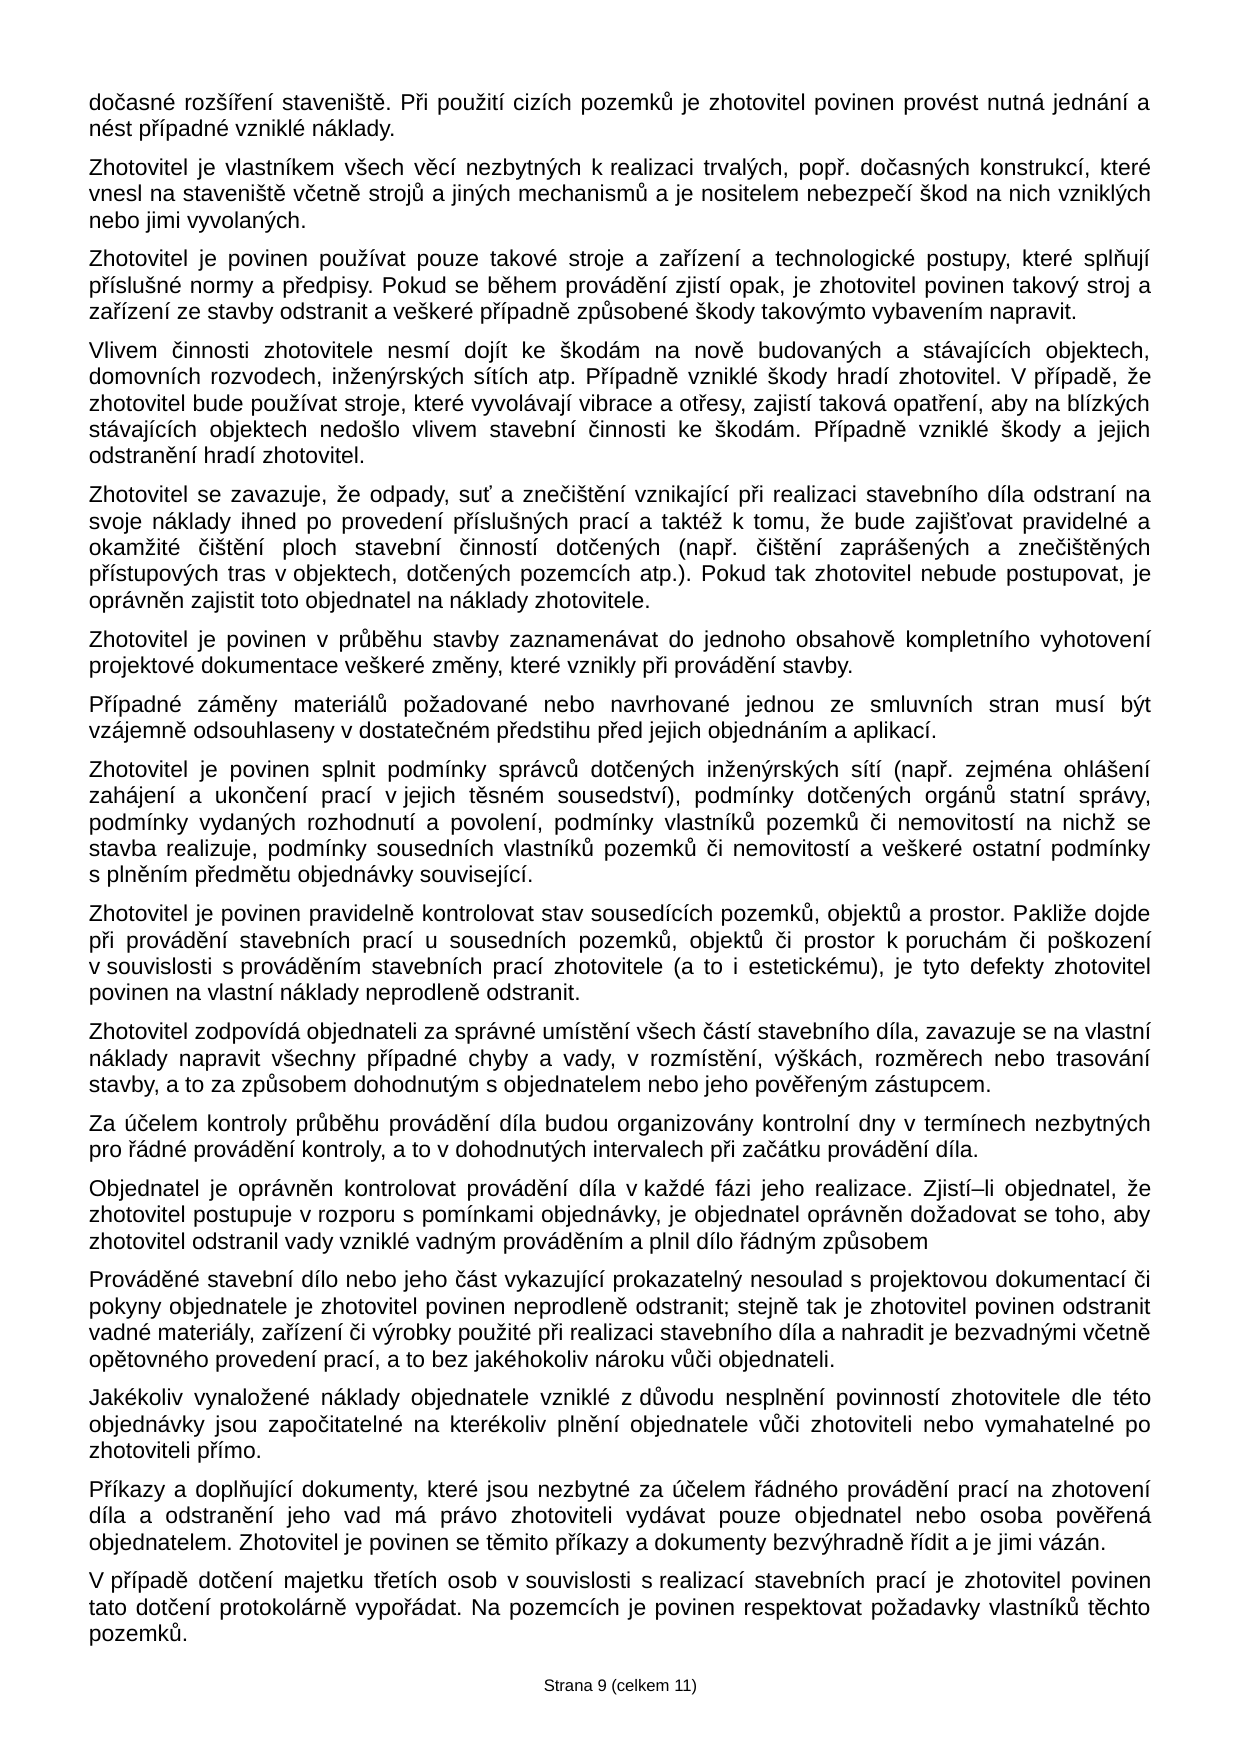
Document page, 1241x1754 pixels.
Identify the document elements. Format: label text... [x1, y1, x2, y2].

text Vlivem činnosti zhotovitele nesmí dojít ke škodám na nově budovaných a stávajících objektech, domovních rozvodech, inženýrských sítích atp. Případně vzniklé škody hradí zhotovitel. V případě, že zhotovitel bude používat stroje, které vyvolávají vibrace a otřesy, zajistí taková opatření, aby na blízkých stávajících objektech nedošlo vlivem stavební činnosti ke škodám. Případně vzniklé škody a jejich odstranění hradí zhotovitel. [89, 337, 1152, 469]
text Zhotovitel se zavazuje, že odpady, suť a znečištění vznikající při realizaci stavebního díla odstraní na svoje náklady ihned po provedení příslušných prací a taktéž k tomu, že bude zajišťovat pravidelné a okamžité čištění ploch stavební činností dotčených (např. čištění zaprášených a znečištěných přístupových tras v objektech, dotčených pozemcích atp.). Pokud tak zhotovitel nebude postupovat, je oprávněn zajistit toto objednatel na náklady zhotovitele. [89, 481, 1152, 613]
text Prováděné stavební dílo nebo jeho část vykazující prokazatelný nesoulad s projektovou dokumentací či pokyny objednatele je zhotovitel povinen neprodleně odstranit; stejně tak je zhotovitel povinen odstranit vadné materiály, zařízení či výrobky použité při realizaci stavebního díla a nahradit je bezvadnými včetně opětovného provedení prací, a to bez jakéhokoliv nároku vůči objednateli. [89, 1266, 1152, 1372]
text Zhotovitel zodpovídá objednateli za správné umístění všech částí stavebního díla, zavazuje se na vlastní náklady napravit všechny případné chyby a vady, v rozmístění, výškách, rozměrech nebo trasování stavby, a to za způsobem dohodnutým s objednatelem nebo jeho pověřeným zástupcem. [89, 1018, 1152, 1097]
text Případné záměny materiálů požadované nebo navrhované jednou ze smluvních stran musí být vzájemně odsouhlaseny v dostatečném předstihu před jejich objednáním a aplikací. [89, 691, 1152, 743]
text Zhotovitel je povinen pravidelně kontrolovat stav sousedících pozemků, objektů a prostor. Pakliže dojde při provádění stavebních prací u sousedních pozemků, objektů či prostor k poruchám či poškození v souvislosti s prováděním stavebních prací zhotovitele (a to i estetickému), je tyto defekty zhotovitel povinen na vlastní náklady neprodleně odstranit. [89, 900, 1152, 1006]
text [89, 89, 1152, 141]
text V případě dotčení majetku třetích osob v souvislosti s realizací stavebních prací je zhotovitel povinen tato dotčení protokolárně vypořádat. Na pozemcích je povinen respektovat požadavky vlastníků těchto pozemků. [89, 1567, 1152, 1647]
text Zhotovitel je povinen v průběhu stavby zaznamenávat do jednoho obsahově kompletního vyhotovení projektové dokumentace veškeré změny, které vznikly při provádění stavby. [89, 626, 1152, 678]
text Objednatel je oprávněn kontrolovat provádění díla v každé fázi jeho realizace. Zjistí–li objednatel, že zhotovitel postupuje v rozporu s pomínkami objednávky, je objednatel oprávněn dožadovat se toho, aby zhotovitel odstranil vady vzniklé vadným prováděním a plnil dílo řádným způsobem [89, 1175, 1152, 1254]
text Zhotovitel je vlastníkem všech věcí nezbytných k realizaci trvalých, popř. dočasných konstrukcí, které vnesl na staveniště včetně strojů a jiných mechanismů a je nositelem nebezpečí škod na nich vzniklých nebo jimi vyvolaných. [89, 154, 1152, 233]
text Jakékoliv vynaložené náklady objednatele vzniklé z důvodu nesplnění povinností zhotovitele dle této objednávky jsou započitatelné na kterékoliv plnění objednatele vůči zhotoviteli nebo vymahatelné po zhotoviteli přímo. [89, 1384, 1152, 1463]
text Příkazy a doplňující dokumenty, které jsou nezbytné za účelem řádného provádění prací na zhotovení díla a odstranění jeho vad má právo zhotoviteli vydávat pouze objednatel nebo osoba pověřená objednatelem. Zhotovitel je povinen se těmito příkazy a dokumenty bezvýhradně řídit a je jimi vázán. [89, 1476, 1152, 1555]
text Zhotovitel je povinen splnit podmínky správců dotčených inženýrských sítí (např. zejména ohlášení zahájení a ukončení prací v jejich těsném sousedství), podmínky dotčených orgánů statní správy, podmínky vydaných rozhodnutí a povolení, podmínky vlastníků pozemků či nemovitostí na nichž se stavba realizuje, podmínky sousedních vlastníků pozemků či nemovitostí a veškeré ostatní podmínky s plněním předmětu objednávky související. [89, 756, 1152, 888]
text Za účelem kontroly průběhu provádění díla budou organizovány kontrolní dny v termínech nezbytných pro řádné provádění kontroly, a to v dohodnutých intervalech při začátku provádění díla. [89, 1110, 1152, 1162]
text Zhotovitel je povinen používat pouze takové stroje a zařízení a technologické postupy, které splňují příslušné normy a předpisy. Pokud se během provádění zjistí opak, je zhotovitel povinen takový stroj a zařízení ze stavby odstranit a veškeré případně způsobené škody takovýmto vybavením napravit. [89, 245, 1152, 324]
